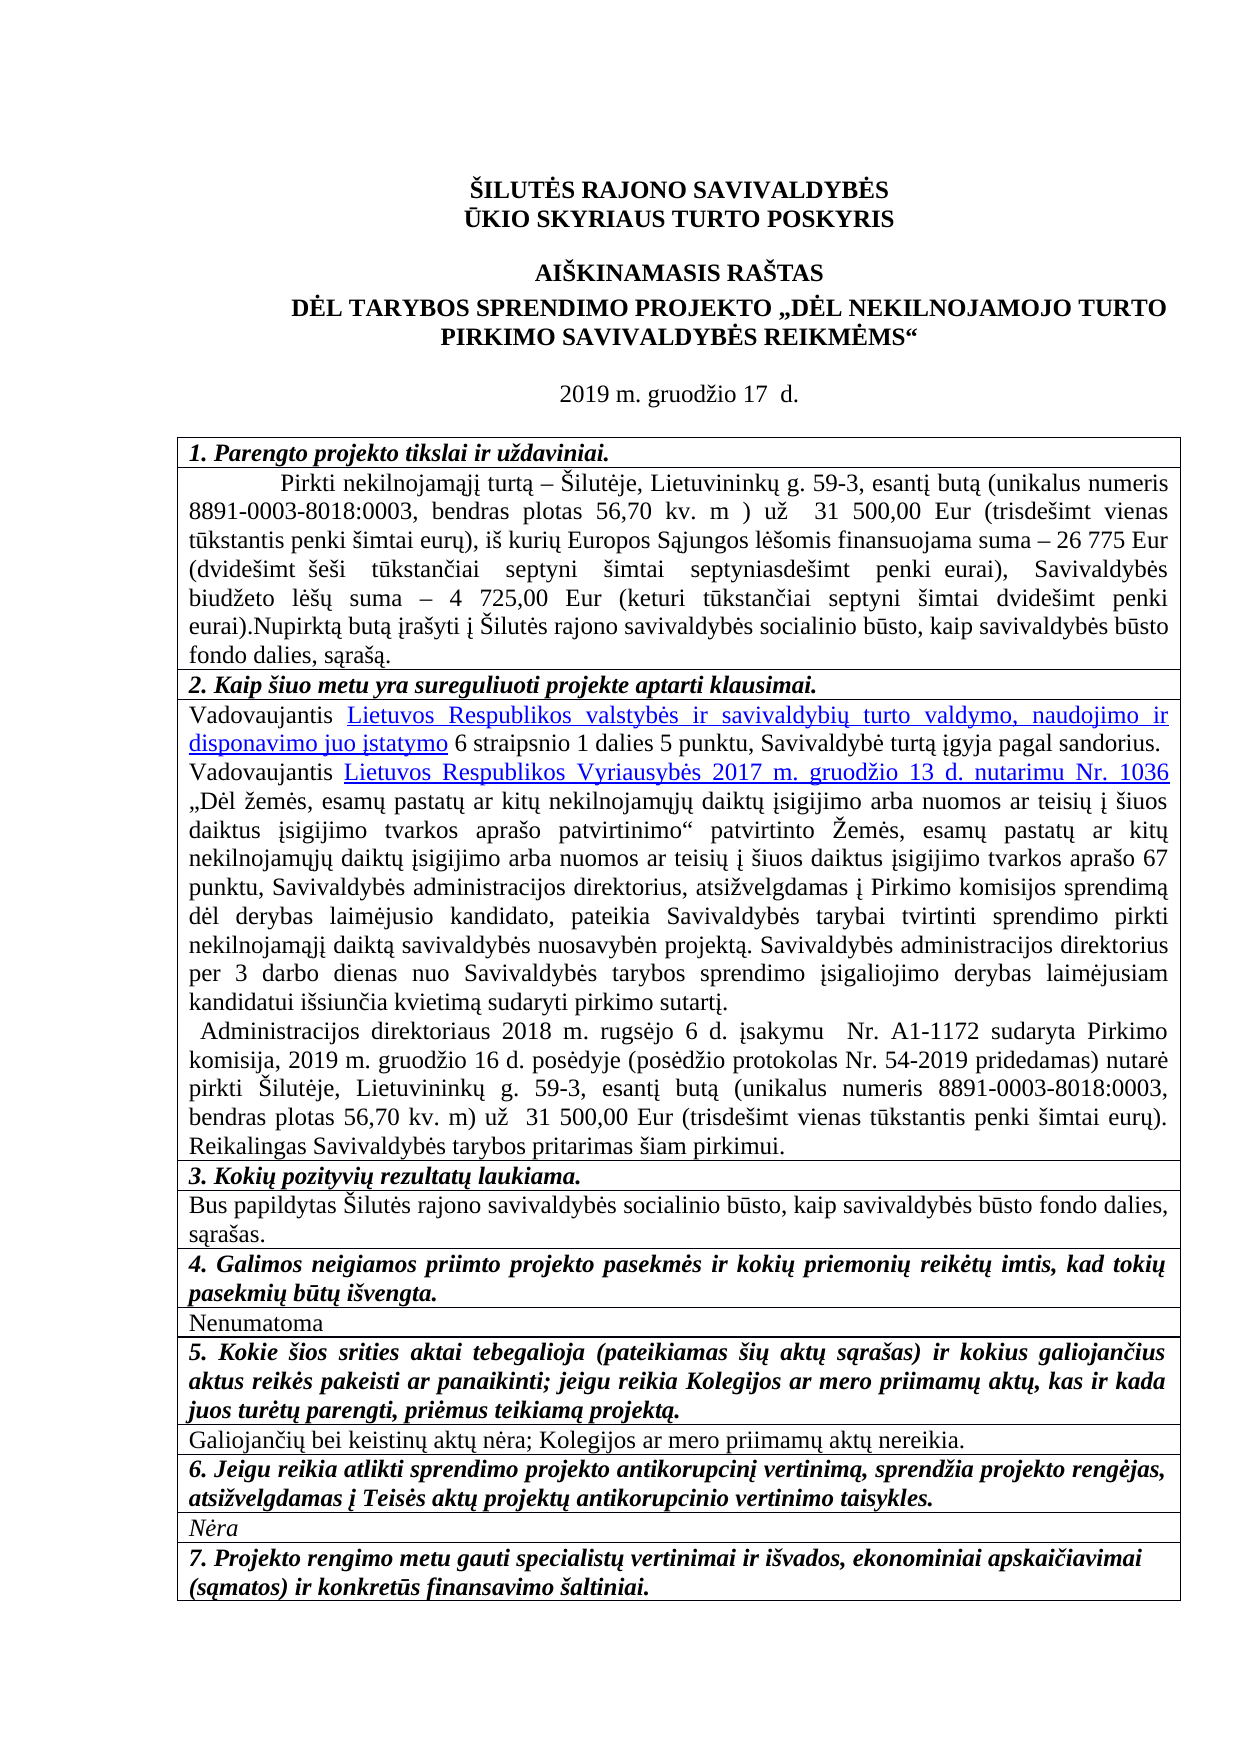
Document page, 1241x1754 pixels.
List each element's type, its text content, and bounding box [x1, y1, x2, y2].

title ŪKIO SKYRIAUS TURTO POSKYRIS [177, 204, 1181, 233]
table_cell 7. Projekto rengimo metu gauti specialistų vertinimai ir išvados, ekonominiai apskaičiavimai (sąmatos) ir konkretūs finansavimo šaltiniai. [178, 1543, 1180, 1600]
table_cell 4. Galimos neigiamos priimto projekto pasekmės ir kokių priemonių reikėtų imtis, kad tokių pasekmių būtų išvengta. [178, 1249, 1180, 1307]
table_cell 3. Kokių pozityvių rezultatų laukiama. [178, 1161, 1180, 1189]
table_header 1. Parengto projekto tikslai ir uždaviniai. [178, 438, 1180, 467]
table_cell Galiojančių bei keistinų aktų nėra; Kolegijos ar mero priimamų aktų nereikia. [178, 1425, 1180, 1453]
table_cell Vadovaujantis Lietuvos Respublikos valstybės ir savivaldybių turto valdymo, naudojimo ir disponavimo juo įstatymo 6 straipsnio 1 dalies 5 punktu, Savivaldybė turtą įgyja pagal sandorius. Vadovaujantis Lietuvos Respublikos Vyriausybės 2017 m. gruodžio 13 d. nutarimu Nr. 1036 „Dėl žemės, esamų pastatų ar kitų nekilnojamųjų daiktų įsigijimo arba nuomos ar teisių į šiuos daiktus įsigijimo tvarkos aprašo patvirtinimo“ patvirtinto Žemės, esamų pastatų ar kitų nekilnojamųjų daiktų įsigijimo arba nuomos ar teisių į šiuos daiktus įsigijimo tvarkos aprašo 67 punktu, Savivaldybės administracijos direktorius, atsižvelgdamas į Pirkimo komisijos sprendimą dėl derybas laimėjusio kandidato, pateikia Savivaldybės tarybai tvirtinti sprendimo pirkti nekilnojamąjį daiktą savivaldybės nuosavybėn projektą. Savivaldybės administracijos direktorius per 3 darbo dienas nuo Savivaldybės tarybos sprendimo įsigaliojimo derybas laimėjusiam kandidatui išsiunčia kvietimą sudaryti pirkimo sutartį. Administracijos direktoriaus 2018 m. rugsėjo 6 d. įsakymu Nr. A1-1172 sudaryta Pirkimo komisija, 2019 m. gruodžio 16 d. posėdyje (posėdžio protokolas Nr. 54-2019 pridedamas) nutarė pirkti Šilutėje, Lietuvininkų g. 59-3, esantį butą (unikalus numeris 8891-0003-8018:0003, bendras plotas 56,70 kv. m) už 31 500,00 Eur (trisdešimt vienas tūkstantis penki šimtai eurų). Reikalingas Savivaldybės tarybos pritarimas šiam pirkimui. [178, 700, 1180, 1160]
title ŠILUTĖS RAJONO SAVIVALDYBĖS [177, 176, 1181, 204]
table_cell 5. Kokie šios srities aktai tebegalioja (pateikiamas šių aktų sąrašas) ir kokius galiojančius aktus reikės pakeisti ar panaikinti; jeigu reikia Kolegijos ar mero priimamų aktų, kas ir kada juos turėtų parengti, priėmus teikiamą projektą. [178, 1338, 1180, 1424]
table_cell Nenumatoma [178, 1308, 1180, 1336]
text DĖL TARYBOS SPRENDIMO PROJEKTO „DĖL NEKILNOJAMOJO TURTO PIRKIMO SAVIVALDYBĖS REIKMĖMS“ [177, 293, 1181, 351]
text 2019 m. gruodžio 17 d. [177, 379, 1181, 408]
subtitle AIŠKINAMASIS RAŠTAS [177, 258, 1181, 287]
table_cell 2. Kaip šiuo metu yra sureguliuoti projekte aptarti klausimai. [178, 670, 1180, 699]
table_cell Nėra [178, 1513, 1180, 1542]
table_cell Pirkti nekilnojamąjį turtą – Šilutėje, Lietuvininkų g. 59-3, esantį butą (unikalus numeris 8891-0003-8018:0003, bendras plotas 56,70 kv. m ) už 31 500,00 Eur (trisdešimt vienas tūkstantis penki šimtai eurų), iš kurių Europos Sąjungos lėšomis finansuojama suma – 26 775 Eur (dvidešimt šeši tūkstančiai septyni šimtai septyniasdešimt penki eurai), Savivaldybės biudžeto lėšų suma – 4 725,00 Eur (keturi tūkstančiai septyni šimtai dvidešimt penki eurai).Nupirktą butą įrašyti į Šilutės rajono savivaldybės socialinio būsto, kaip savivaldybės būsto fondo dalies, sąrašą. [178, 468, 1180, 669]
table_cell 6. Jeigu reikia atlikti sprendimo projekto antikorupcinį vertinimą, sprendžia projekto rengėjas, atsižvelgdamas į Teisės aktų projektų antikorupcinio vertinimo taisykles. [178, 1455, 1180, 1512]
table_cell Bus papildytas Šilutės rajono savivaldybės socialinio būsto, kaip savivaldybės būsto fondo dalies, sąrašas. [178, 1191, 1180, 1248]
